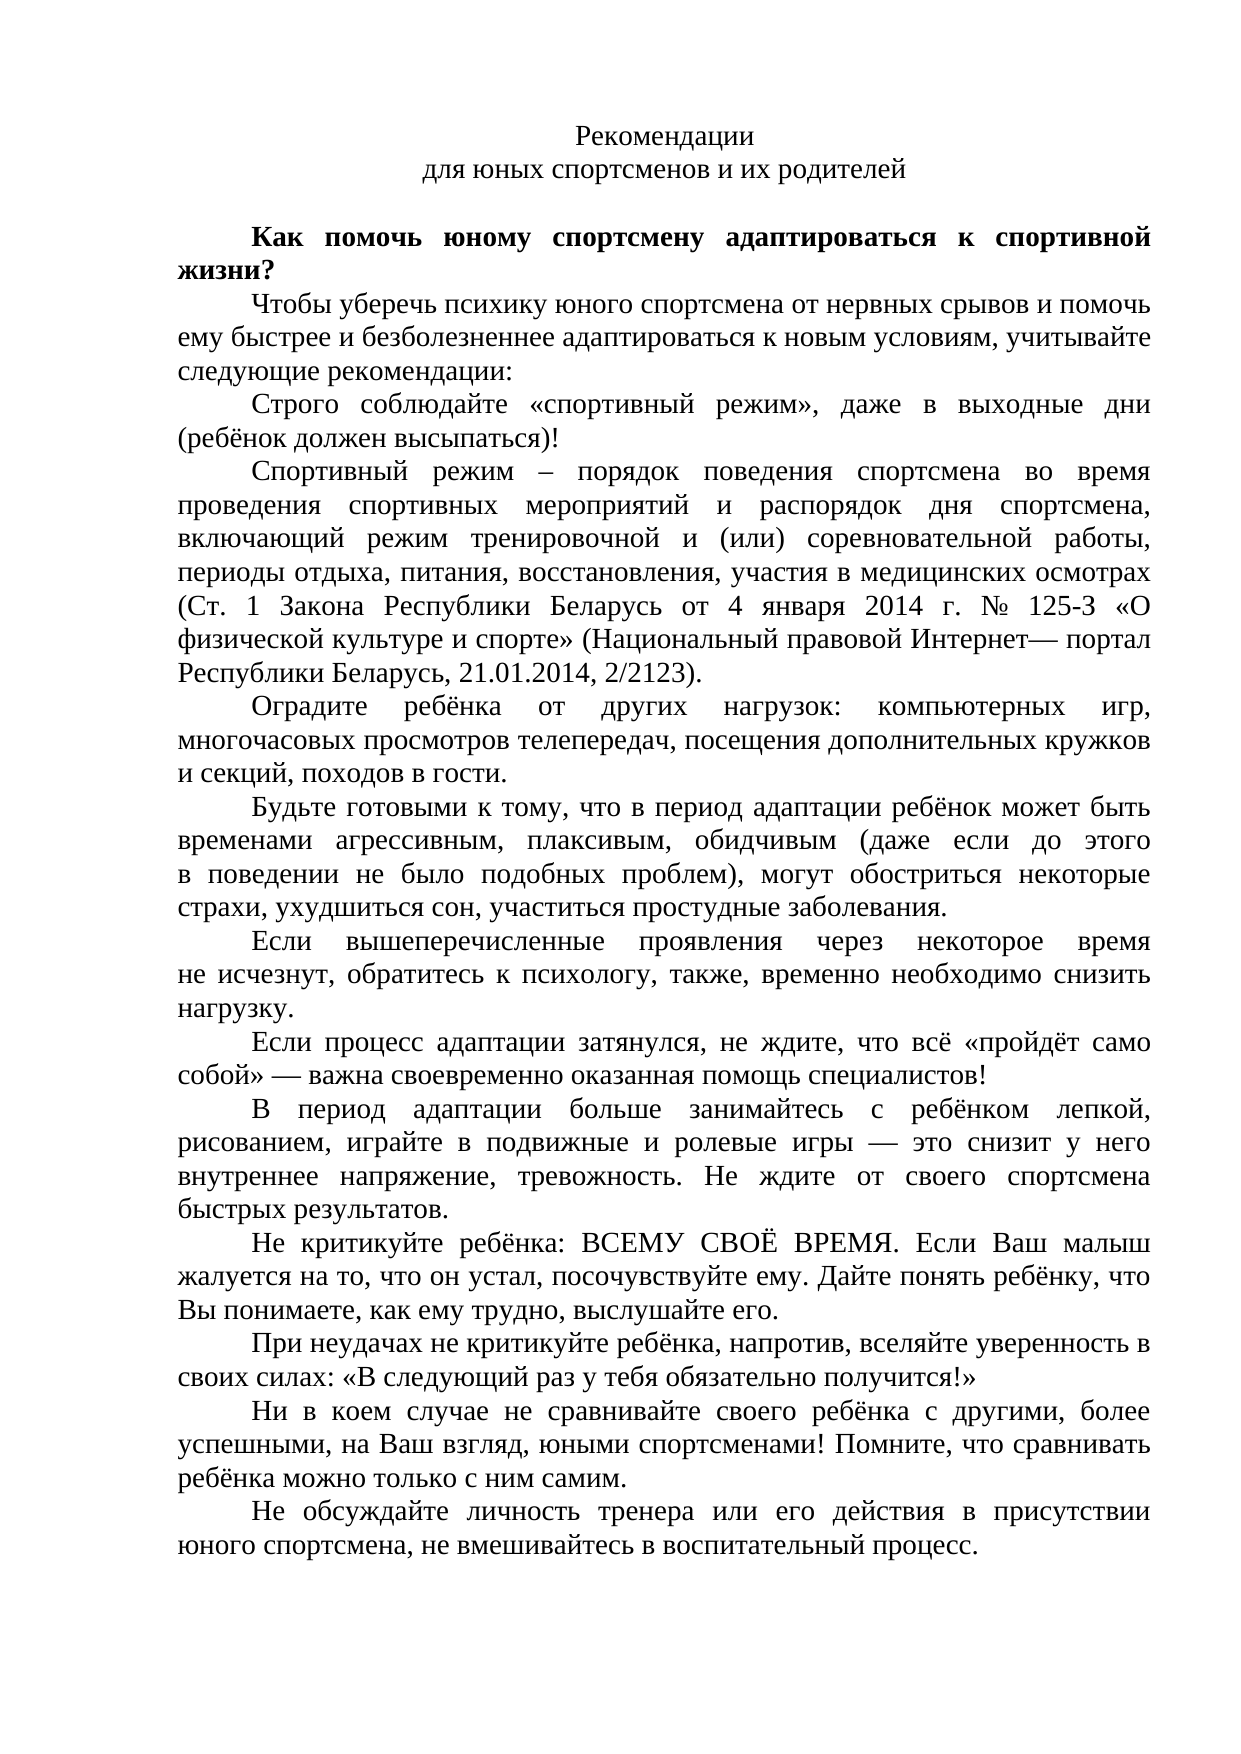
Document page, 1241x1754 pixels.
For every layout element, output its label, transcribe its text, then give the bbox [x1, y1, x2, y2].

text Оградите ребёнка от других нагрузок: компьютерных игр, многочасовых просмотров телепередач, посещения дополнительных кружков и секций, походов в гости. [177, 688, 1152, 789]
text для юных спортсменов и их родителей [177, 152, 1152, 185]
text Рекомендации [177, 118, 1152, 152]
text Как помочь юному спортсмену адаптироваться к спортивной жизни? [177, 219, 1152, 286]
text Чтобы уберечь психику юного спортсмена от нервных срывов и помочь ему быстрее и безболезненнее адаптироваться к новым условиям, учитывайте следующие рекомендации: [177, 286, 1152, 386]
text Если вышеперечисленные проявления через некоторое время не исчезнут, обратитесь к психологу, также, временно необходимо снизить нагрузку. [177, 923, 1152, 1024]
text При неудачах не критикуйте ребёнка, напротив, вселяйте уверенность в своих силах: «В следующий раз у тебя обязательно получится!» [177, 1326, 1152, 1393]
text Строго соблюдайте «спортивный режим», даже в выходные дни (ребёнок должен высыпаться)! [177, 386, 1152, 453]
text Если процесс адаптации затянулся, не ждите, что всё «пройдёт само собой» — важна своевременно оказанная помощь специалистов! [177, 1024, 1152, 1091]
text Не критикуйте ребёнка: ВСЕМУ СВОЁ ВРЕМЯ. Если Ваш малыш жалуется на то, что он устал, посочувствуйте ему. Дайте понять ребёнку, что Вы понимаете, как ему трудно, выслушайте его. [177, 1225, 1152, 1326]
text Будьте готовыми к тому, что в период адаптации ребёнок может быть временами агрессивным, плаксивым, обидчивым (даже если до этого в поведении не было подобных проблем), могут обостриться некоторые страхи, ухудшиться сон, участиться простудные заболевания. [177, 789, 1152, 923]
text Ни в коем случае не сравнивайте своего ребёнка с другими, более успешными, на Ваш взгляд, юными спортсменами! Помните, что сравнивать ребёнка можно только с ним самим. [177, 1393, 1152, 1493]
text Спортивный режим – порядок поведения спортсмена во время проведения спортивных мероприятий и распорядок дня спортсмена, включающий режим тренировочной и (или) соревновательной работы, периоды отдыха, питания, восстановления, участия в медицинских осмотрах (Ст. 1 Закона Республики Беларусь от 4 января 2014 г. № 125-З «О физической культуре и спорте» (Национальный правовой Интернет— портал Республики Беларусь, 21.01.2014, 2/2123). [177, 453, 1152, 688]
text В период адаптации больше занимайтесь с ребёнком лепкой, рисованием, играйте в подвижные и ролевые игры — это снизит у него внутреннее напряжение, тревожность. Не ждите от своего спортсмена быстрых результатов. [177, 1091, 1152, 1225]
text Не обсуждайте личность тренера или его действия в присутствии юного спортсмена, не вмешивайтесь в воспитательный процесс. [177, 1493, 1152, 1560]
